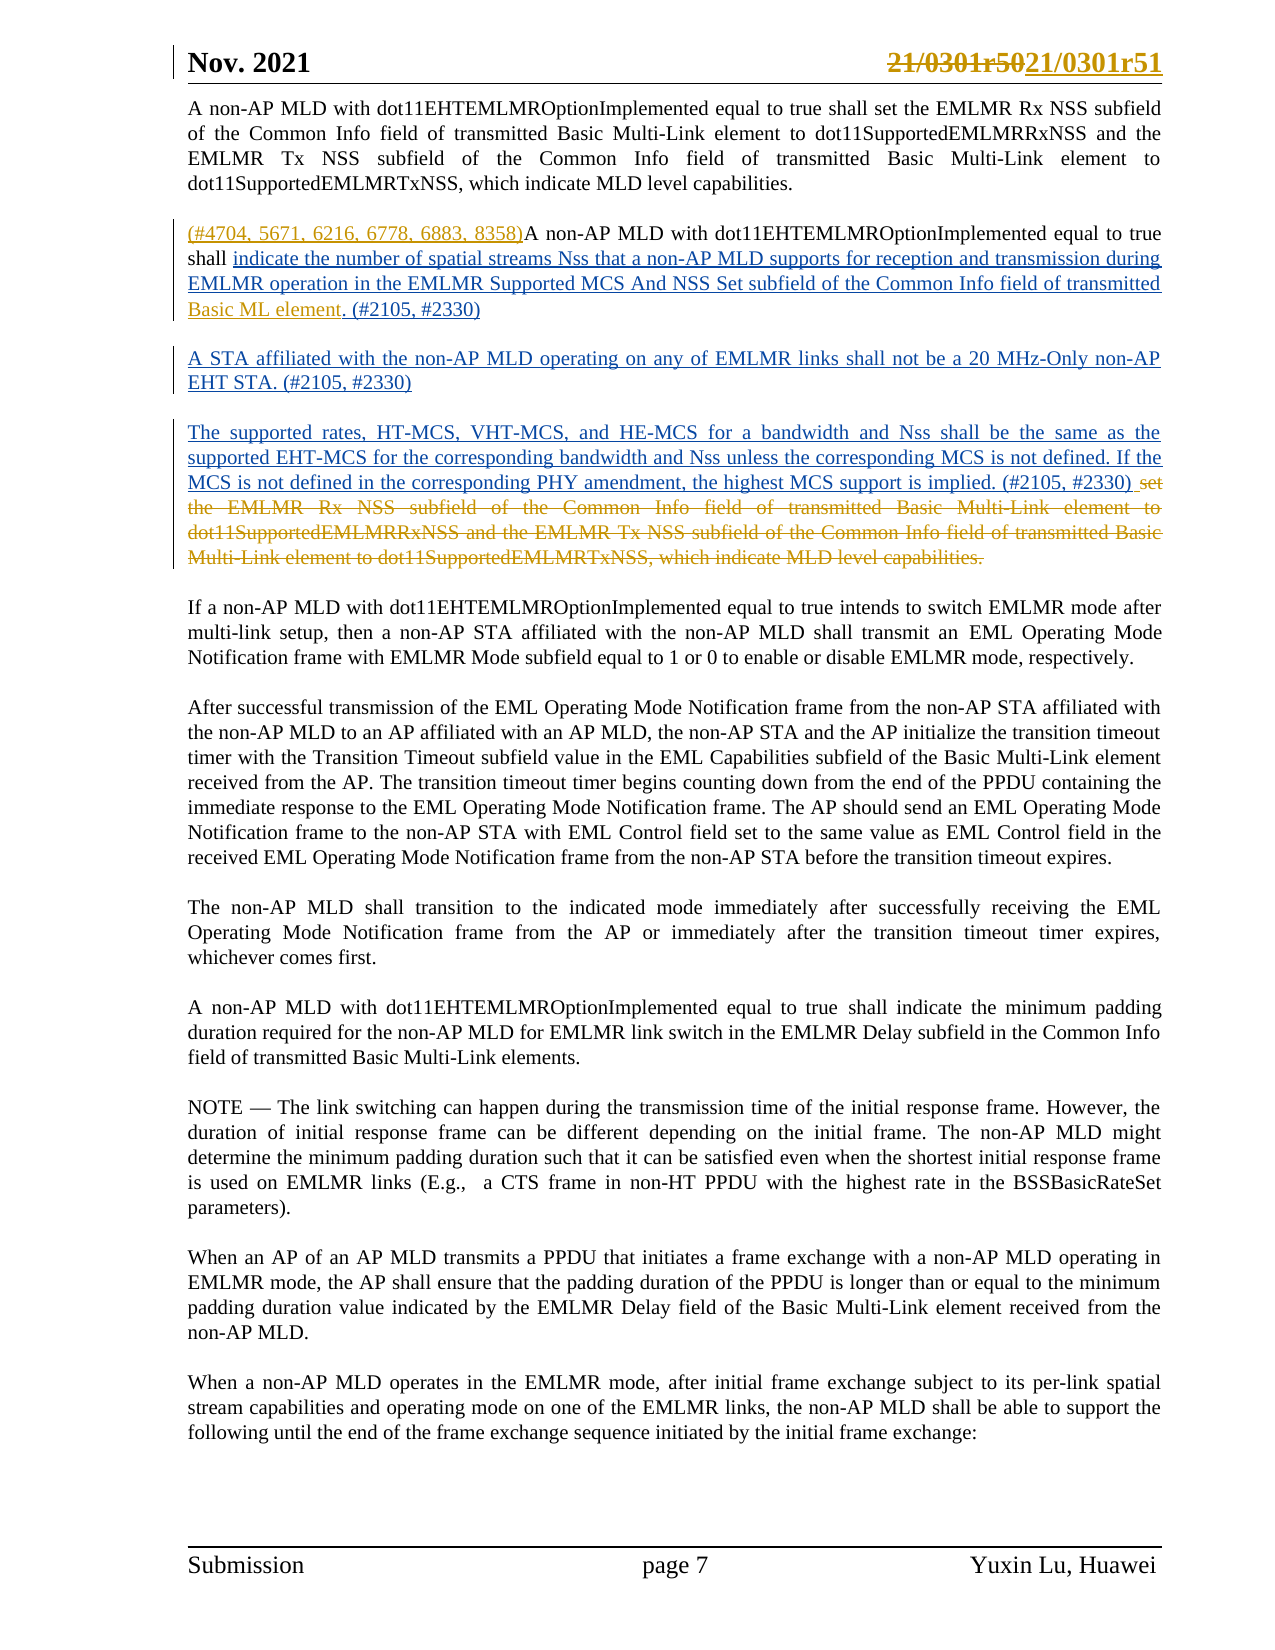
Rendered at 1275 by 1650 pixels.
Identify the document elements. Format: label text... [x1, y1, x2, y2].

text The non-AP MLD shall transition to the indicated mode immediately after successfully receiving the EML Operating Mode Notification frame from the AP or immediately after the transition timeout timer expires, whichever comes first. [187, 894, 1162, 969]
text When a non-AP MLD operates in the EMLMR mode, after initial frame exchange subject to its per-link spatial stream capabilities and operating mode on one of the EMLMR links, the non-AP MLD shall be able to support the following until the end of the frame exchange sequence initiated by the initial frame exchange: [187, 1369, 1162, 1444]
text A non-AP MLD with dot11EHTEMLMROptionImplemented equal to true shall set the EMLMR Rx NSS subfield of the Common Info field of transmitted Basic Multi-Link element to dot11SupportedEMLMRRxNSS and the EMLMR Tx NSS subfield of the Common Info field of transmitted Basic Multi-Link element to dot11SupportedEMLMRTxNSS, which indicate MLD level capabilities. [187, 94, 1162, 194]
text After successful transmission of the EML Operating Mode Notification frame from the non-AP STA affiliated with the non-AP MLD to an AP affiliated with an AP MLD, the non-AP STA and the AP initialize the transition timeout timer with the Transition Timeout subfield value in the EML Capabilities subfield of the Basic Multi-Link element received from the AP. The transition timeout timer begins counting down from the end of the PPDU containing the immediate response to the EML Operating Mode Notification frame. The AP should send an EML Operating Mode Notification frame to the non-AP STA with EML Control field set to the same value as EML Control field in the received EML Operating Mode Notification frame from the non-AP STA before the transition timeout expires. [187, 694, 1162, 869]
text NOTE — The link switching can happen during the transmission time of the initial response frame. However, the duration of initial response frame can be different depending on the initial frame. The non-AP MLD might determine the minimum padding duration such that it can be satisfied even when the shortest initial response frame is used on EMLMR links (E.g., a CTS frame in non-HT PPDU with the highest rate in the BSSBasicRateSet parameters). [187, 1094, 1162, 1219]
text A non-AP MLD with dot11EHTEMLMROptionImplemented equal to true shall [187, 219, 1162, 292]
text When an AP of an AP MLD transmits a PPDU that initiates a frame exchange with a non-AP MLD operating in EMLMR mode, the AP shall ensure that the padding duration of the PPDU is longer than or equal to the minimum padding duration value indicated by the EMLMR Delay field of the Basic Multi-Link element received from the non-AP MLD. [187, 1244, 1162, 1344]
text If a non-AP MLD with dot11EHTEMLMROptionImplemented equal to true intends to switch EMLMR mode after multi-link setup, then a non-AP STA affiliated with the non-AP MLD shall transmit an EML Operating Mode Notification frame with EMLMR Mode subfield equal to 1 or 0 to enable or disable EMLMR mode, respectively. [187, 594, 1162, 669]
text A non-AP MLD with dot11EHTEMLMROptionImplemented equal to true shall [187, 293, 1162, 321]
text A non-AP MLD with dot11EHTEMLMROptionImplemented equal to true shall indicate the minimum padding duration required for the non-AP MLD for EMLMR link switch in the EMLMR Delay subfield in the Common Info field of transmitted Basic Multi-Link elements. [187, 994, 1162, 1069]
